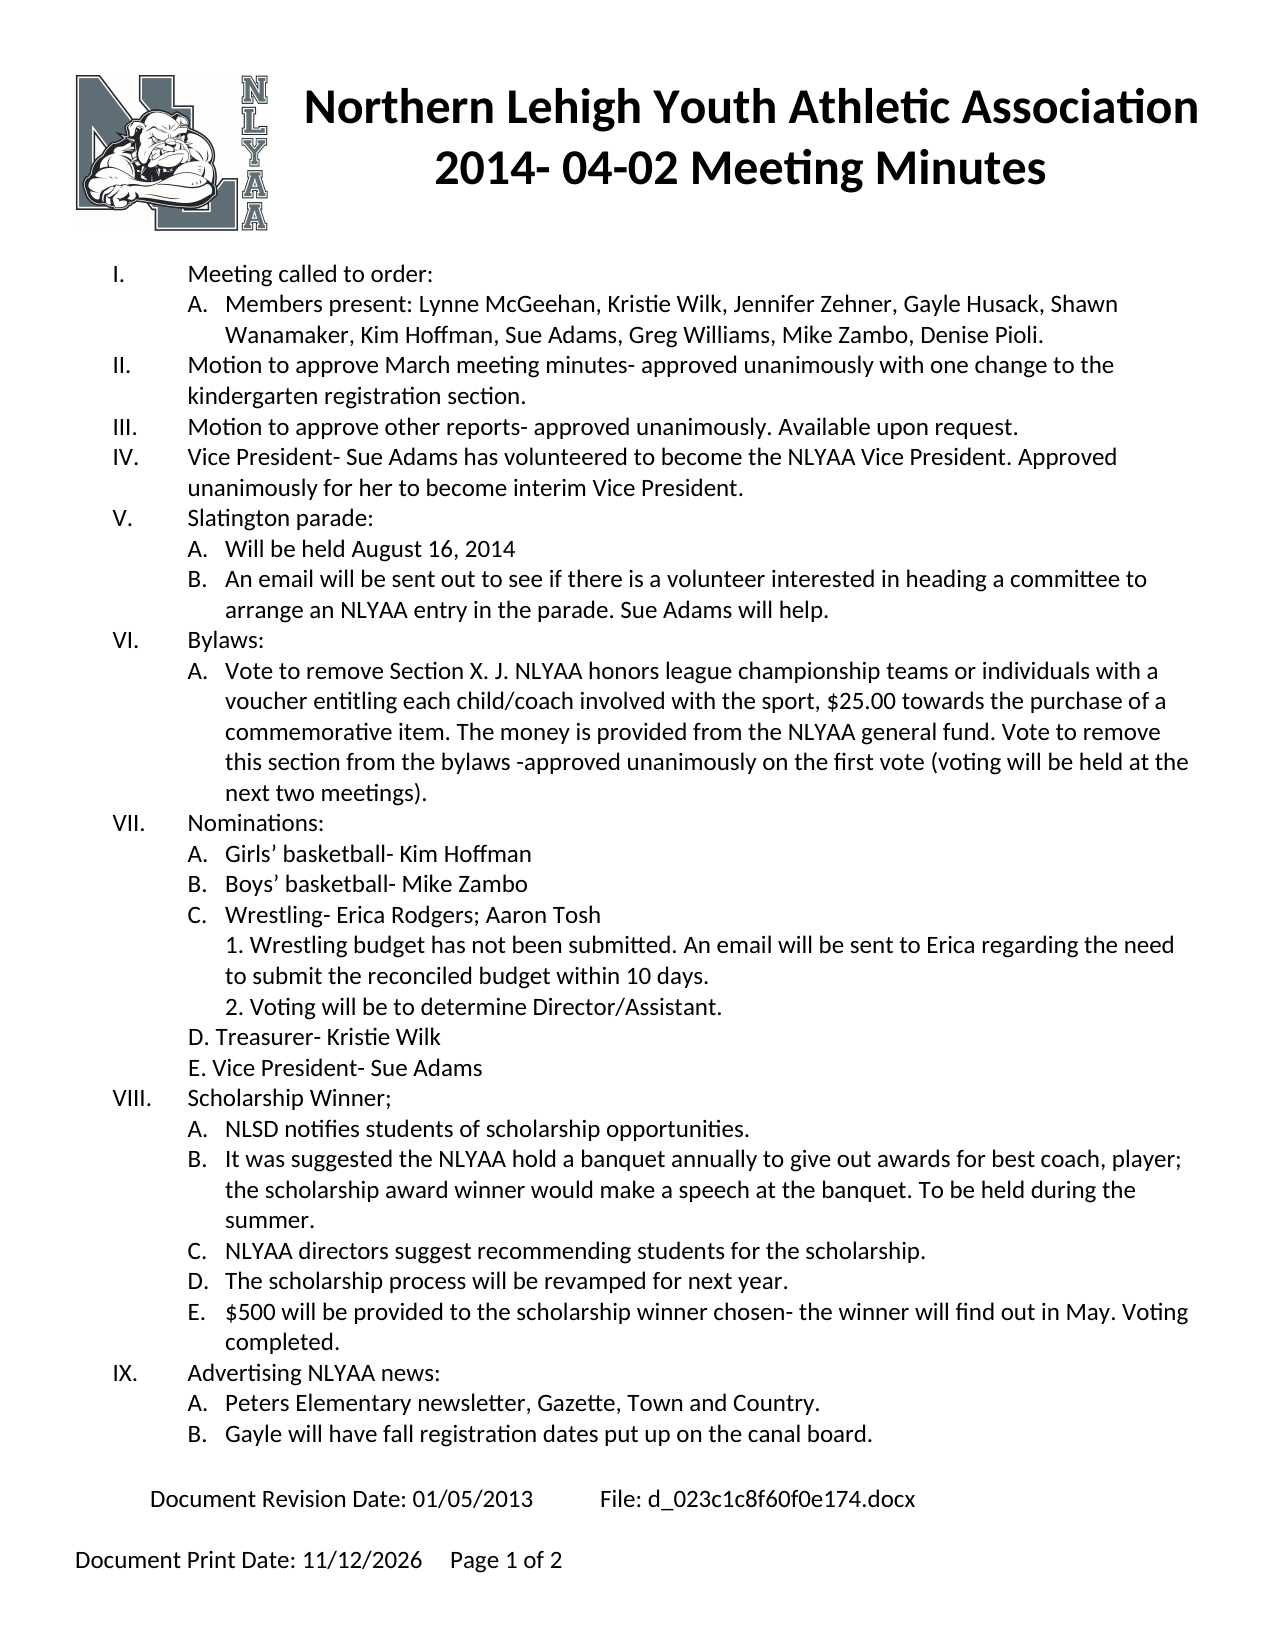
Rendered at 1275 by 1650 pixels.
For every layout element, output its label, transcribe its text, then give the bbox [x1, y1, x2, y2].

list Wrestling- Erica Rodgers; Aaron Tosh [187, 899, 1200, 929]
list Motion to approve March meeting minutes- approved unanimously with one change to the kindergarten registration section. [112, 350, 1200, 411]
list Scholarship Winner; [112, 1082, 1200, 1113]
list Will be held August 16, 2014 [187, 533, 1200, 563]
list Members present: Lynne McGeehan, Kristie Wilk, Jennifer Zehner, Gayle Husack, Shawn Wanamaker, Kim Hoffman, Sue Adams, Greg Williams, Mike Zambo, Denise Pioli. [187, 289, 1200, 350]
text D. Treasurer- Kristie Wilk [75, 1021, 1200, 1052]
list Vote to remove Section X. J. NLYAA honors league championship teams or individuals with a voucher entitling each child/coach involved with the sport, $25.00 towards the purchase of a commemorative item. The money is provided from the NLYAA general fund. Vote to remove this section from the bylaws -approved unanimously on the first vote (voting will be held at the next two meetings). [187, 655, 1200, 807]
list Motion to approve other reports- approved unanimously. Available upon request. [112, 411, 1200, 441]
list Nominations: [112, 807, 1200, 838]
list Vice President- Sue Adams has volunteered to become the NLYAA Vice President. Approved unanimously for her to become interim Vice President. [112, 441, 1200, 502]
list Peters Elementary newsletter, Gazette, Town and Country. [187, 1387, 1200, 1418]
list NLYAA directors suggest recommending students for the scholarship. [187, 1235, 1200, 1265]
list NLSD notifies students of scholarship opportunities. [187, 1113, 1200, 1143]
list Slatington parade: [112, 502, 1200, 533]
list The scholarship process will be revamped for next year. [187, 1265, 1200, 1296]
picture [75, 75, 269, 232]
list Meeting called to order: [112, 258, 1200, 289]
text E. Vice President- Sue Adams [75, 1052, 1200, 1082]
list 2. Voting will be to determine Director/Assistant. [225, 991, 1200, 1021]
list An email will be sent out to see if there is a volunteer interested in heading a committee to arrange an NLYAA entry in the parade. Sue Adams will help. [187, 563, 1200, 624]
list $500 will be provided to the scholarship winner chosen- the winner will find out in May. Voting completed. [187, 1296, 1200, 1357]
list Advertising NLYAA news: [112, 1357, 1200, 1387]
list 1. Wrestling budget has not been submitted. An email will be sent to Erica regarding the need to submit the reconciled budget within 10 days. [225, 929, 1200, 991]
list Bylaws: [112, 624, 1200, 655]
list Girls’ basketball- Kim Hoffman [187, 838, 1200, 868]
list It was suggested the NLYAA hold a banquet annually to give out awards for best coach, player; the scholarship award winner would make a speech at the banquet. To be held during the summer. [187, 1143, 1200, 1235]
list Boys’ basketball- Mike Zambo [187, 868, 1200, 899]
list Gayle will have fall registration dates put up on the canal board. [187, 1418, 1200, 1448]
